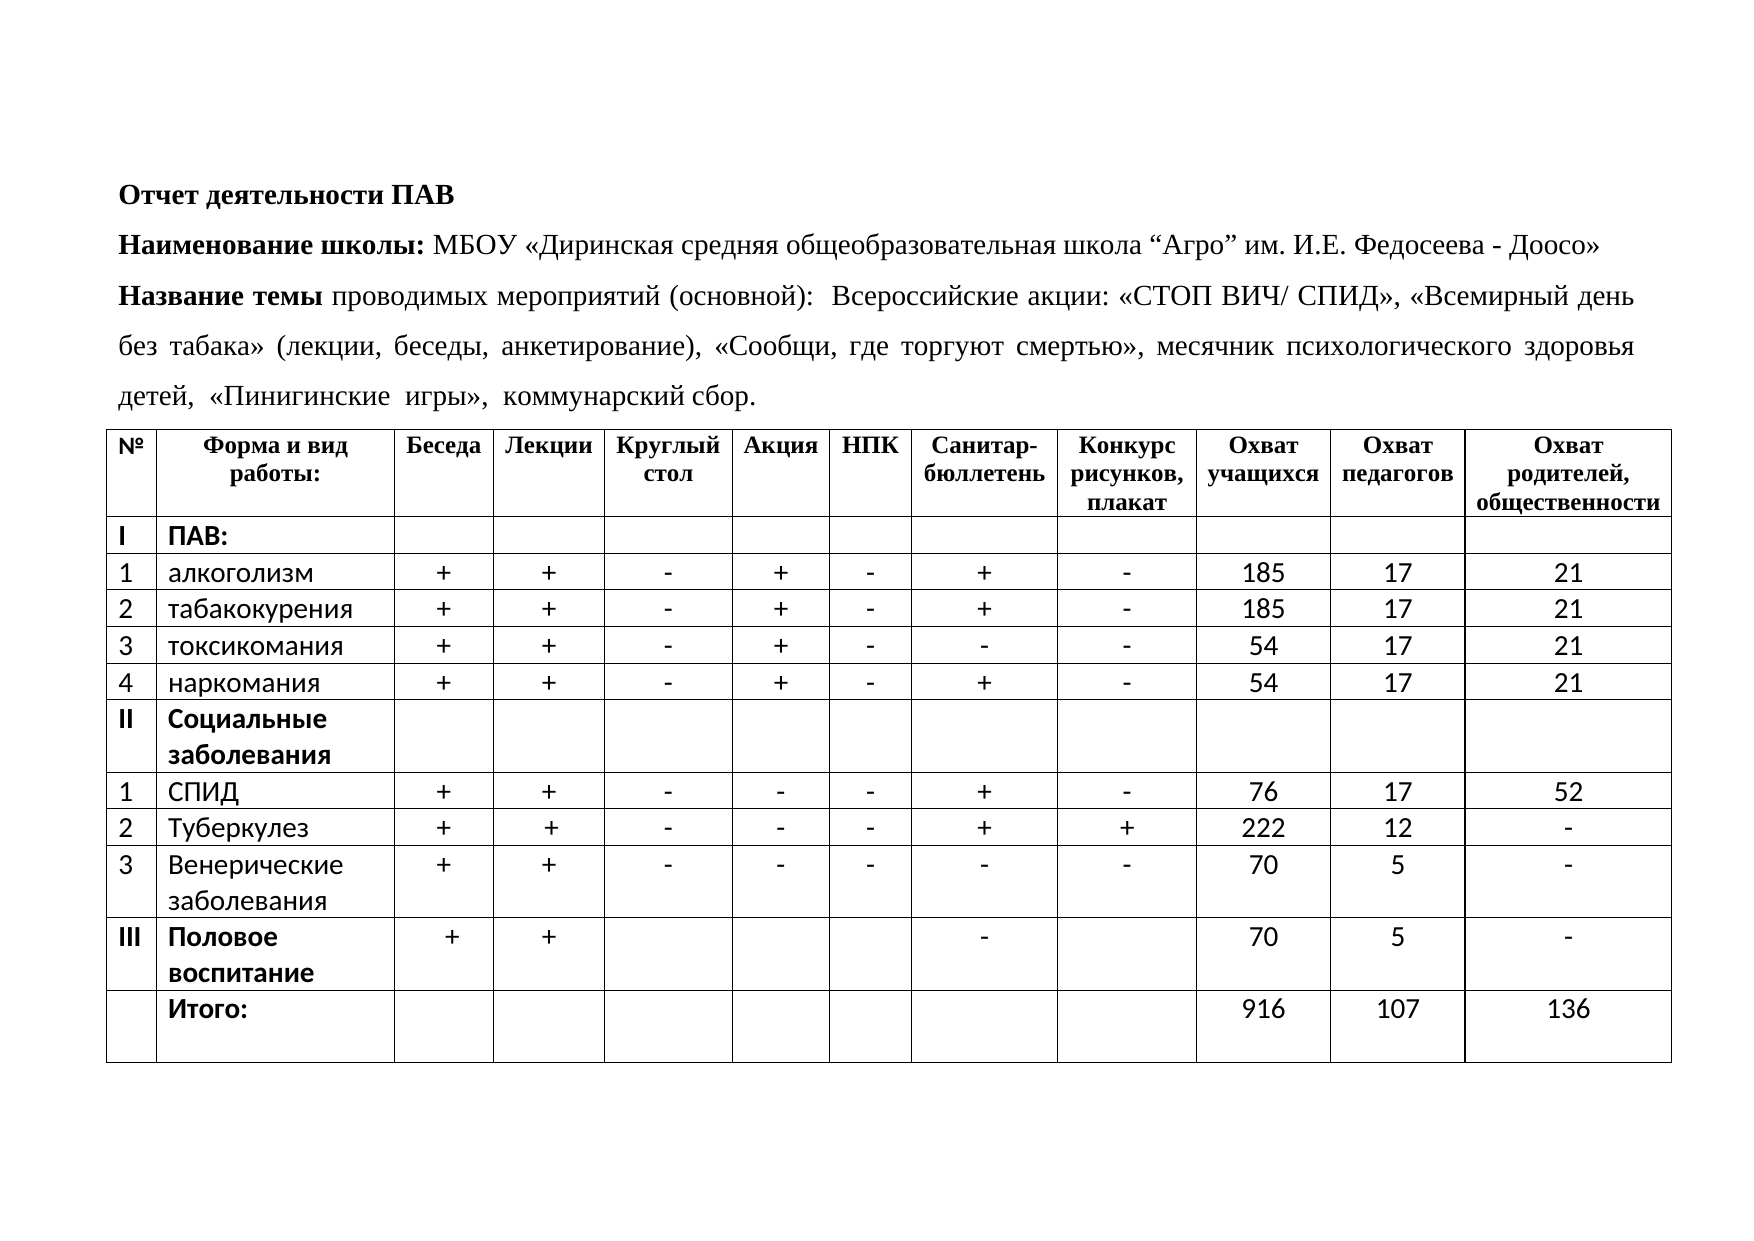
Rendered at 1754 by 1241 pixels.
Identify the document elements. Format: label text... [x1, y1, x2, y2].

table_cell - [830, 554, 911, 589]
table_cell токсикомания [157, 627, 394, 663]
table_cell + [1058, 809, 1196, 845]
table_cell - [830, 664, 911, 699]
table_cell + [494, 627, 604, 663]
table_cell [1197, 517, 1330, 553]
table_cell + [395, 918, 493, 989]
table_cell + [733, 664, 829, 699]
table_cell [1466, 517, 1671, 553]
table_cell 76 [1197, 773, 1330, 808]
table_cell - [605, 627, 732, 663]
table_cell [395, 991, 493, 1062]
table_cell Венерические заболевания [157, 846, 394, 917]
table_cell + [912, 590, 1057, 626]
table_cell [395, 700, 493, 772]
table_cell [1058, 991, 1196, 1062]
table_cell 5 [1331, 846, 1464, 917]
table_cell - [1058, 590, 1196, 626]
table_header Беседа [395, 430, 493, 516]
table_cell + [912, 773, 1057, 808]
table_cell + [733, 590, 829, 626]
table_cell 17 [1331, 554, 1464, 589]
table_cell + [494, 590, 604, 626]
table_cell [830, 918, 911, 989]
table_header Круглый стол [605, 430, 732, 516]
table_cell - [830, 627, 911, 663]
table_cell Половое воспитание [157, 918, 394, 989]
table_cell 185 [1197, 554, 1330, 589]
table_cell 70 [1197, 846, 1330, 917]
table_cell + [395, 627, 493, 663]
table_cell 185 [1197, 590, 1330, 626]
table_cell 54 [1197, 627, 1330, 663]
table_cell 21 [1466, 664, 1671, 699]
table_cell [494, 991, 604, 1062]
table_cell - [1466, 846, 1671, 917]
table_cell + [494, 773, 604, 808]
table_cell 5 [1331, 918, 1464, 989]
table_cell 4 [107, 664, 156, 699]
table_cell - [733, 809, 829, 845]
table_header Санитар- бюллетень [912, 430, 1057, 516]
table_header НПК [830, 430, 911, 516]
table_cell наркомания [157, 664, 394, 699]
table_cell 21 [1466, 554, 1671, 589]
table_cell + [733, 554, 829, 589]
table_cell + [912, 554, 1057, 589]
table_cell [605, 918, 732, 989]
table_cell - [605, 773, 732, 808]
table_cell алкоголизм [157, 554, 394, 589]
table_cell 3 [107, 846, 156, 917]
table_cell [107, 991, 156, 1062]
table_cell II [107, 700, 156, 772]
table_cell [830, 991, 911, 1062]
table_cell [395, 517, 493, 553]
table_cell + [395, 846, 493, 917]
table_cell [494, 517, 604, 553]
table_cell [1466, 700, 1671, 772]
table_cell + [912, 664, 1057, 699]
table_cell [912, 991, 1057, 1062]
table_cell 136 [1466, 991, 1671, 1062]
table_cell 54 [1197, 664, 1330, 699]
table_header Акция [733, 430, 829, 516]
table_cell - [605, 809, 732, 845]
table_header Охват учащихся [1197, 430, 1330, 516]
table_cell 222 [1197, 809, 1330, 845]
table_cell + [494, 664, 604, 699]
table_cell - [605, 664, 732, 699]
table_cell - [1466, 809, 1671, 845]
table_cell 107 [1331, 991, 1464, 1062]
table_cell - [912, 846, 1057, 917]
table_cell I [107, 517, 156, 553]
table_cell [830, 517, 911, 553]
table_cell [494, 700, 604, 772]
table_cell - [1058, 846, 1196, 917]
table_cell [605, 517, 732, 553]
table_cell - [830, 773, 911, 808]
table_cell - [1058, 664, 1196, 699]
table_cell + [395, 773, 493, 808]
table_cell + [494, 809, 604, 845]
table_cell [605, 991, 732, 1062]
table_cell [605, 700, 732, 772]
table_cell 70 [1197, 918, 1330, 989]
table_cell 1 [107, 554, 156, 589]
table_cell III [107, 918, 156, 989]
table_cell [912, 517, 1057, 553]
table_cell Туберкулез [157, 809, 394, 845]
table_cell 12 [1331, 809, 1464, 845]
table_cell Социальные заболевания [157, 700, 394, 772]
table_cell [1197, 700, 1330, 772]
table_cell 17 [1331, 627, 1464, 663]
table_cell - [605, 554, 732, 589]
table_cell + [395, 554, 493, 589]
table_header Охват педагогов [1331, 430, 1464, 516]
table_header Форма и вид работы: [157, 430, 394, 516]
table_cell + [494, 554, 604, 589]
table_cell 17 [1331, 773, 1464, 808]
table_cell - [733, 846, 829, 917]
table_cell 2 [107, 590, 156, 626]
table_header Охват родителей, общественности [1466, 430, 1671, 516]
table_cell - [1058, 627, 1196, 663]
table_cell 916 [1197, 991, 1330, 1062]
table_cell ПАВ: [157, 517, 394, 553]
table_cell [733, 991, 829, 1062]
text Название темы проводимых мероприятий (основной): Всероссийские акции: «СТОП ВИЧ/ СПИД», «Всемирный день без табака» (лекции, беседы, анкетирование), «Сообщи, где торгуют смертью», месячник психологического здоровья детей, «Пинигинские игры», коммунарский сбор. [118, 278, 1636, 412]
table_cell [830, 700, 911, 772]
table_cell + [395, 809, 493, 845]
table_cell + [733, 627, 829, 663]
table_cell 1 [107, 773, 156, 808]
table_cell [733, 700, 829, 772]
table_cell [1331, 517, 1464, 553]
table_cell 17 [1331, 664, 1464, 699]
table_cell [1058, 700, 1196, 772]
table_cell - [1058, 554, 1196, 589]
table_cell - [605, 590, 732, 626]
table_cell - [1466, 918, 1671, 989]
table_cell 21 [1466, 627, 1671, 663]
table_cell - [912, 627, 1057, 663]
table_cell + [395, 590, 493, 626]
table_cell - [830, 590, 911, 626]
table_header № [107, 430, 156, 516]
table_cell 3 [107, 627, 156, 663]
table_header Конкурс рисунков, плакат [1058, 430, 1196, 516]
table_header Лекции [494, 430, 604, 516]
table_cell + [912, 809, 1057, 845]
table_cell 17 [1331, 590, 1464, 626]
table_cell - [733, 773, 829, 808]
text Наименование школы: МБОУ «Диринская средняя общеобразовательная школа “Агро” им. И.Е. Федосеева - Доосо» [118, 227, 1636, 261]
table_cell [1058, 918, 1196, 989]
table_cell - [830, 809, 911, 845]
table_cell [912, 700, 1057, 772]
table_cell СПИД [157, 773, 394, 808]
table_cell 21 [1466, 590, 1671, 626]
table_cell + [494, 918, 604, 989]
table_cell - [830, 846, 911, 917]
table_cell Итого: [157, 991, 394, 1062]
table_cell - [912, 918, 1057, 989]
table_cell [1331, 700, 1464, 772]
table_cell - [605, 846, 732, 917]
table_cell + [494, 846, 604, 917]
text Отчет деятельности ПАВ [118, 177, 1636, 211]
table_cell табакокурения [157, 590, 394, 626]
table_cell 52 [1466, 773, 1671, 808]
table_cell 2 [107, 809, 156, 845]
table_cell + [395, 664, 493, 699]
table_cell - [1058, 773, 1196, 808]
table_cell [1058, 517, 1196, 553]
table_cell [733, 918, 829, 989]
table_cell [733, 517, 829, 553]
